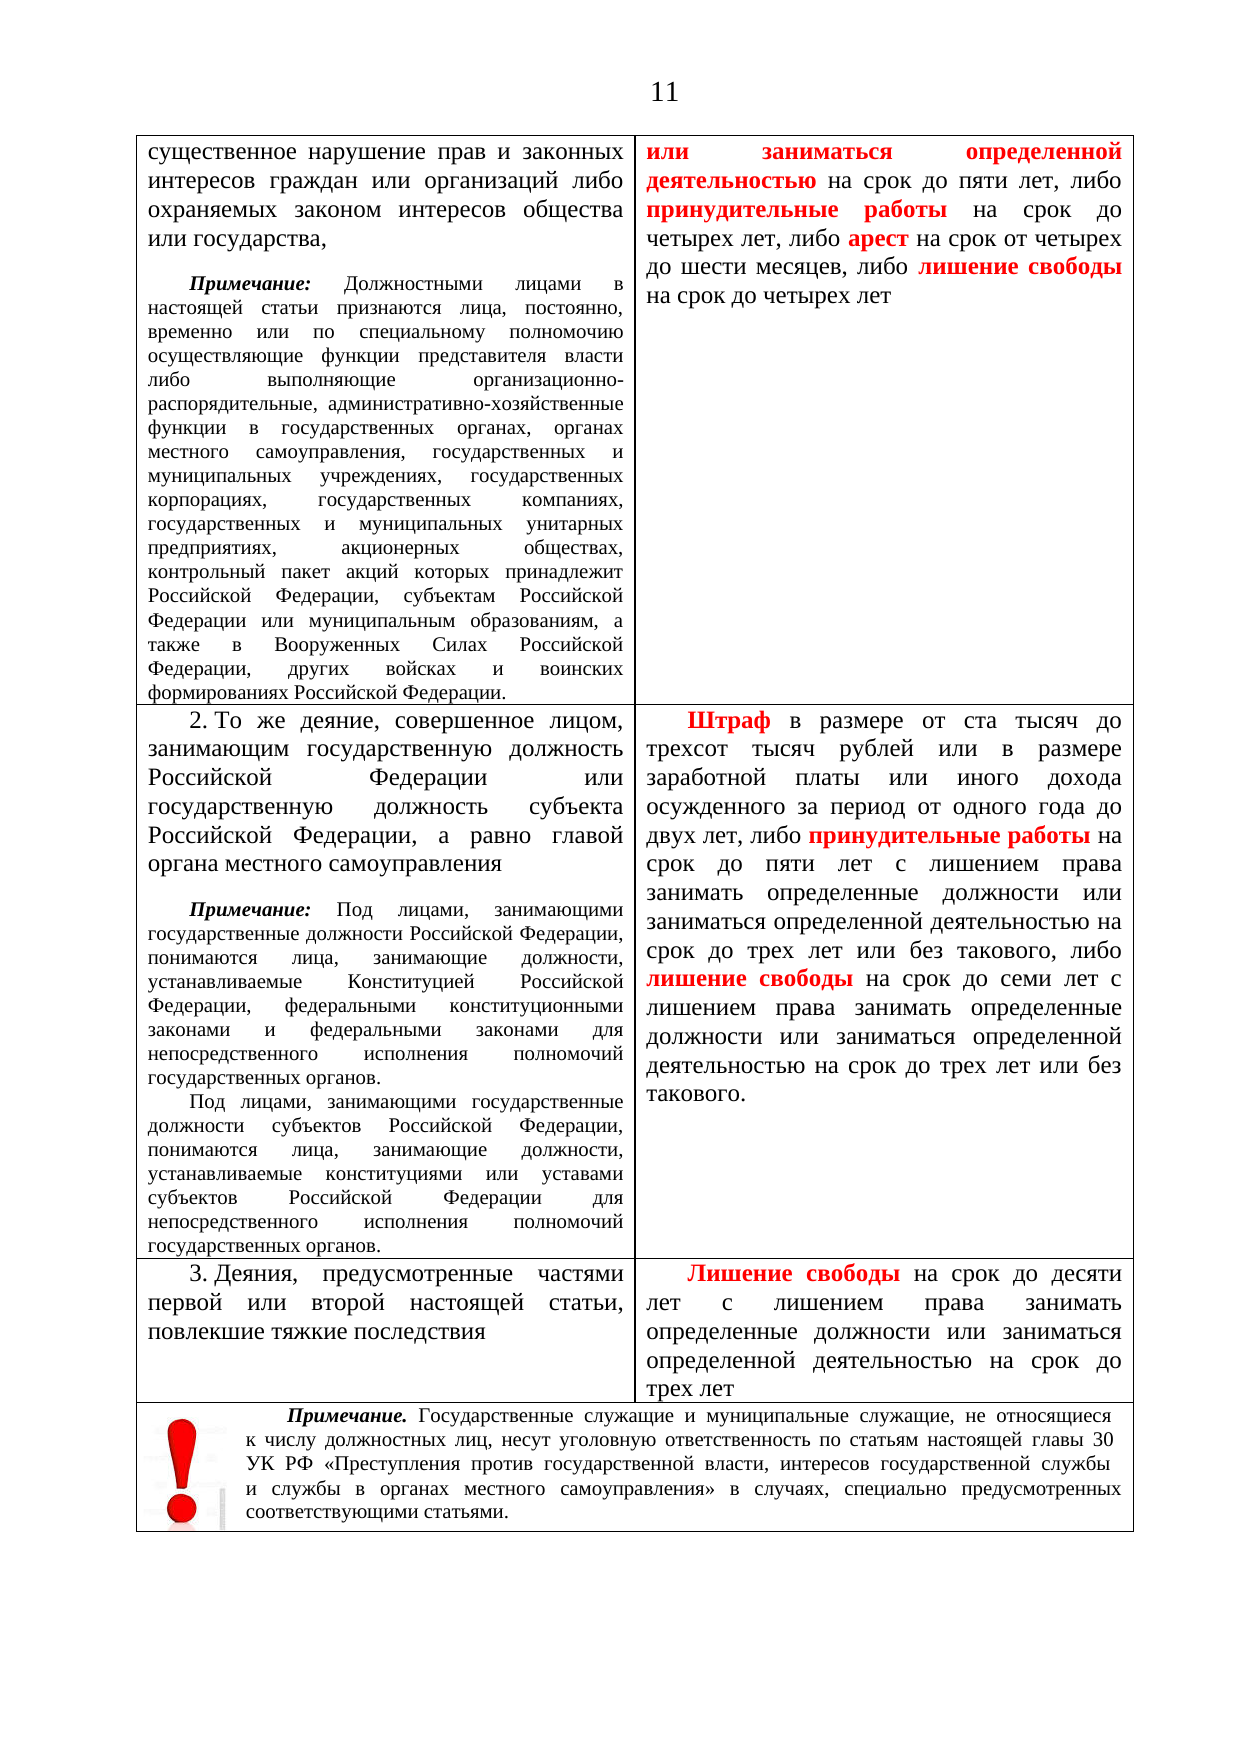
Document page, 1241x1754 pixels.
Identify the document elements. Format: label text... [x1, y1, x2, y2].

table_cell Примечание. Государственные служащие и муниципальные служащие, не относящиеся к числу должностных лиц, несут уголовную ответственность по статьям настоящей главы 30 УК РФ «Преступления против государственной власти, интересов государственной службы и службы в органах местного самоуправления» в случаях, специально предусмотренных соответствующими статьями. [137, 1403, 1133, 1531]
table_cell 3. Деяния, предусмотренные частями первой или второй настоящей статьи, повлекшие тяжкие последствия [137, 1259, 634, 1402]
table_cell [636, 136, 1133, 704]
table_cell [137, 136, 634, 704]
table_cell Лишение свободы на срок до десяти лет с лишением права занимать определенные должности или заниматься определенной деятельностью на срок до трех лет [636, 1259, 1133, 1402]
table_cell 2. То же деяние, совершенное лицом, занимающим государственную должность Российской Федерации или государственную должность субъекта Российской Федерации, а равно главой органа местного самоуправления Примечание: Под лицами, занимающими государственные должности Российской Федерации, понимаются лица, занимающие должности, устанавливаемые Конституцией Российской Федерации, федеральными конституционными законами и федеральными законами для непосредственного исполнения полномочий государственных органов. Под лицами, занимающими государственные должности субъектов Российской Федерации, понимаются лица, занимающие должности, устанавливаемые конституциями или уставами субъектов Российской Федерации для непосредственного исполнения полномочий государственных органов. [137, 705, 634, 1257]
table_cell Штраф в размере от ста тысяч до трехсот тысяч рублей или в размере заработной платы или иного дохода осужденного за период от одного года до двух лет, либо принудительные работы на срок до пяти лет с лишением права занимать определенные должности или заниматься определенной деятельностью на срок до трех лет или без такового, либо лишение свободы на срок до семи лет с лишением права занимать определенные должности или заниматься определенной деятельностью на срок до трех лет или без такового. [636, 705, 1133, 1257]
picture [143, 1410, 227, 1531]
